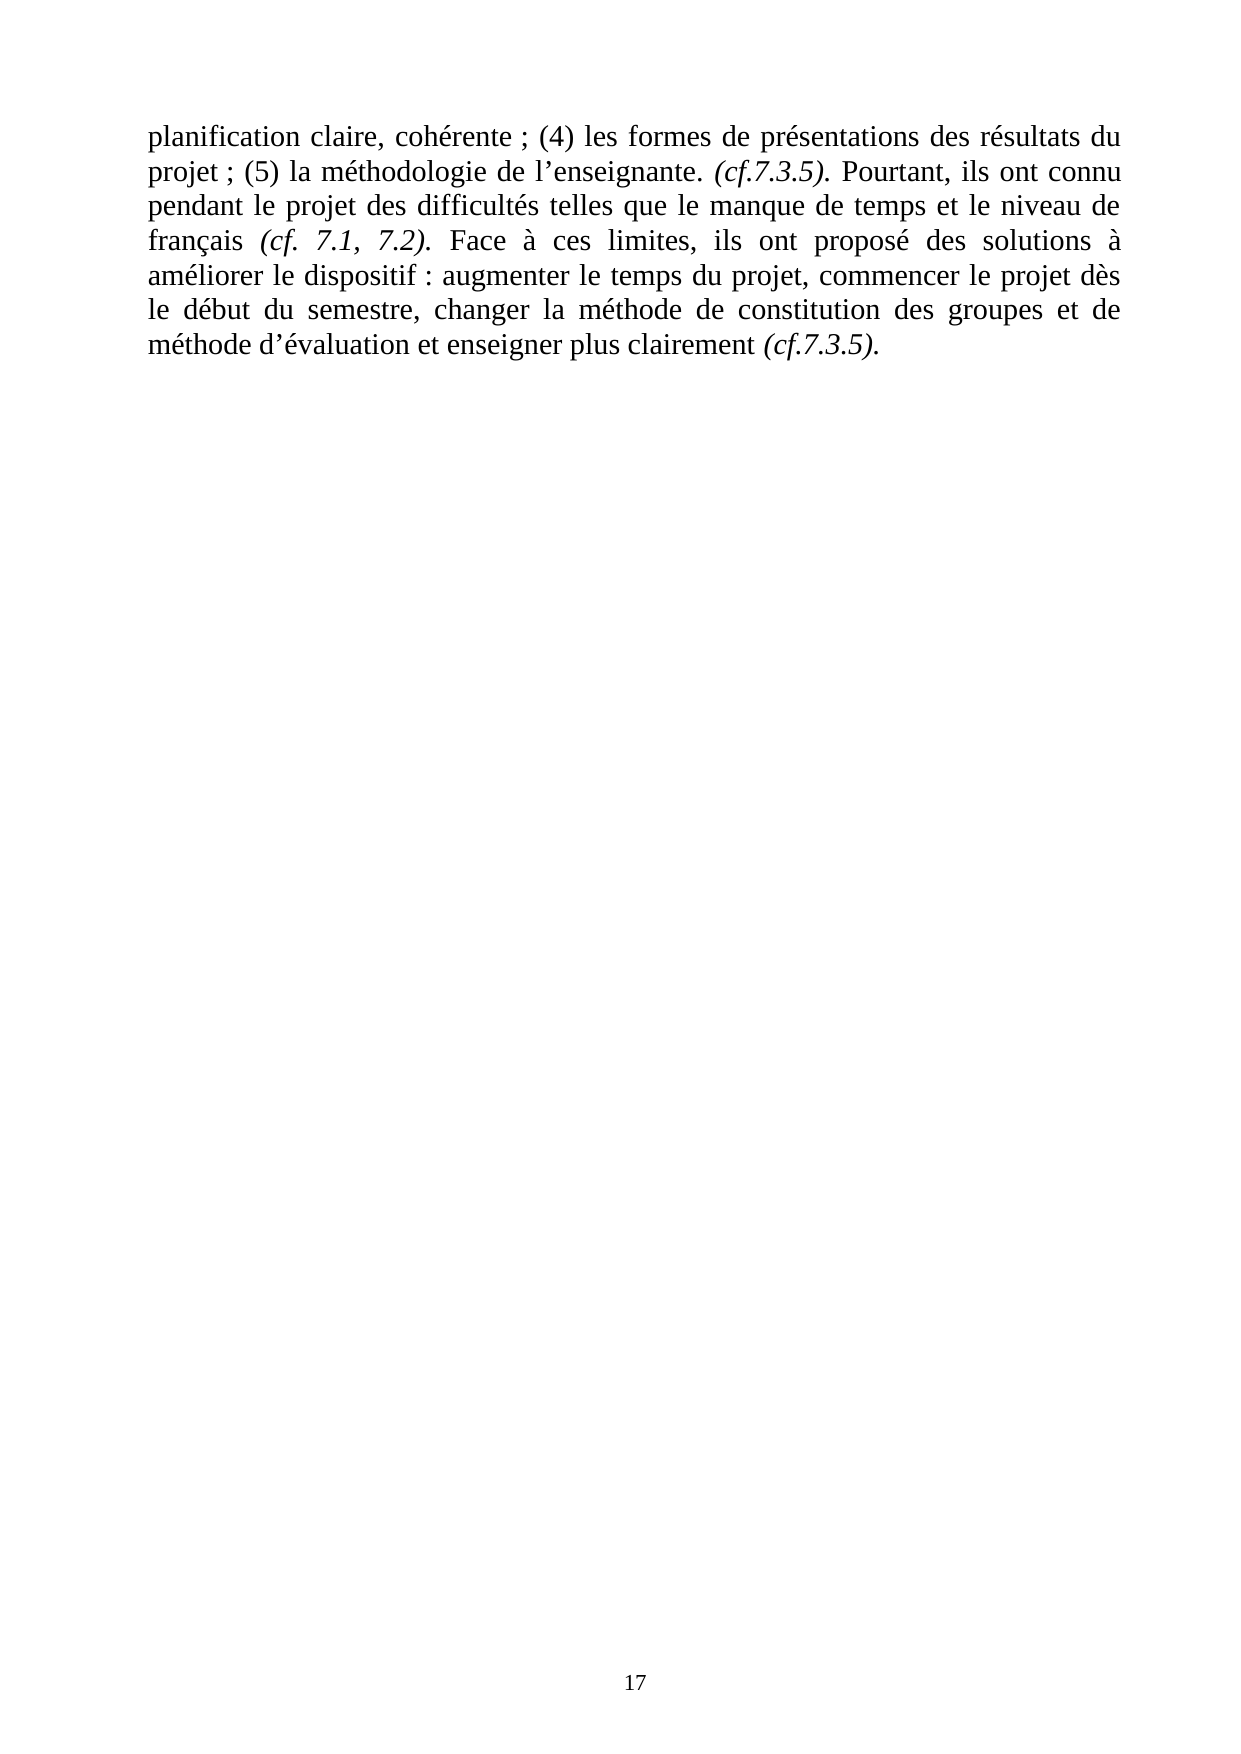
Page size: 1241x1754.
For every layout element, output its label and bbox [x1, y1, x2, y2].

text [148, 118, 1122, 361]
